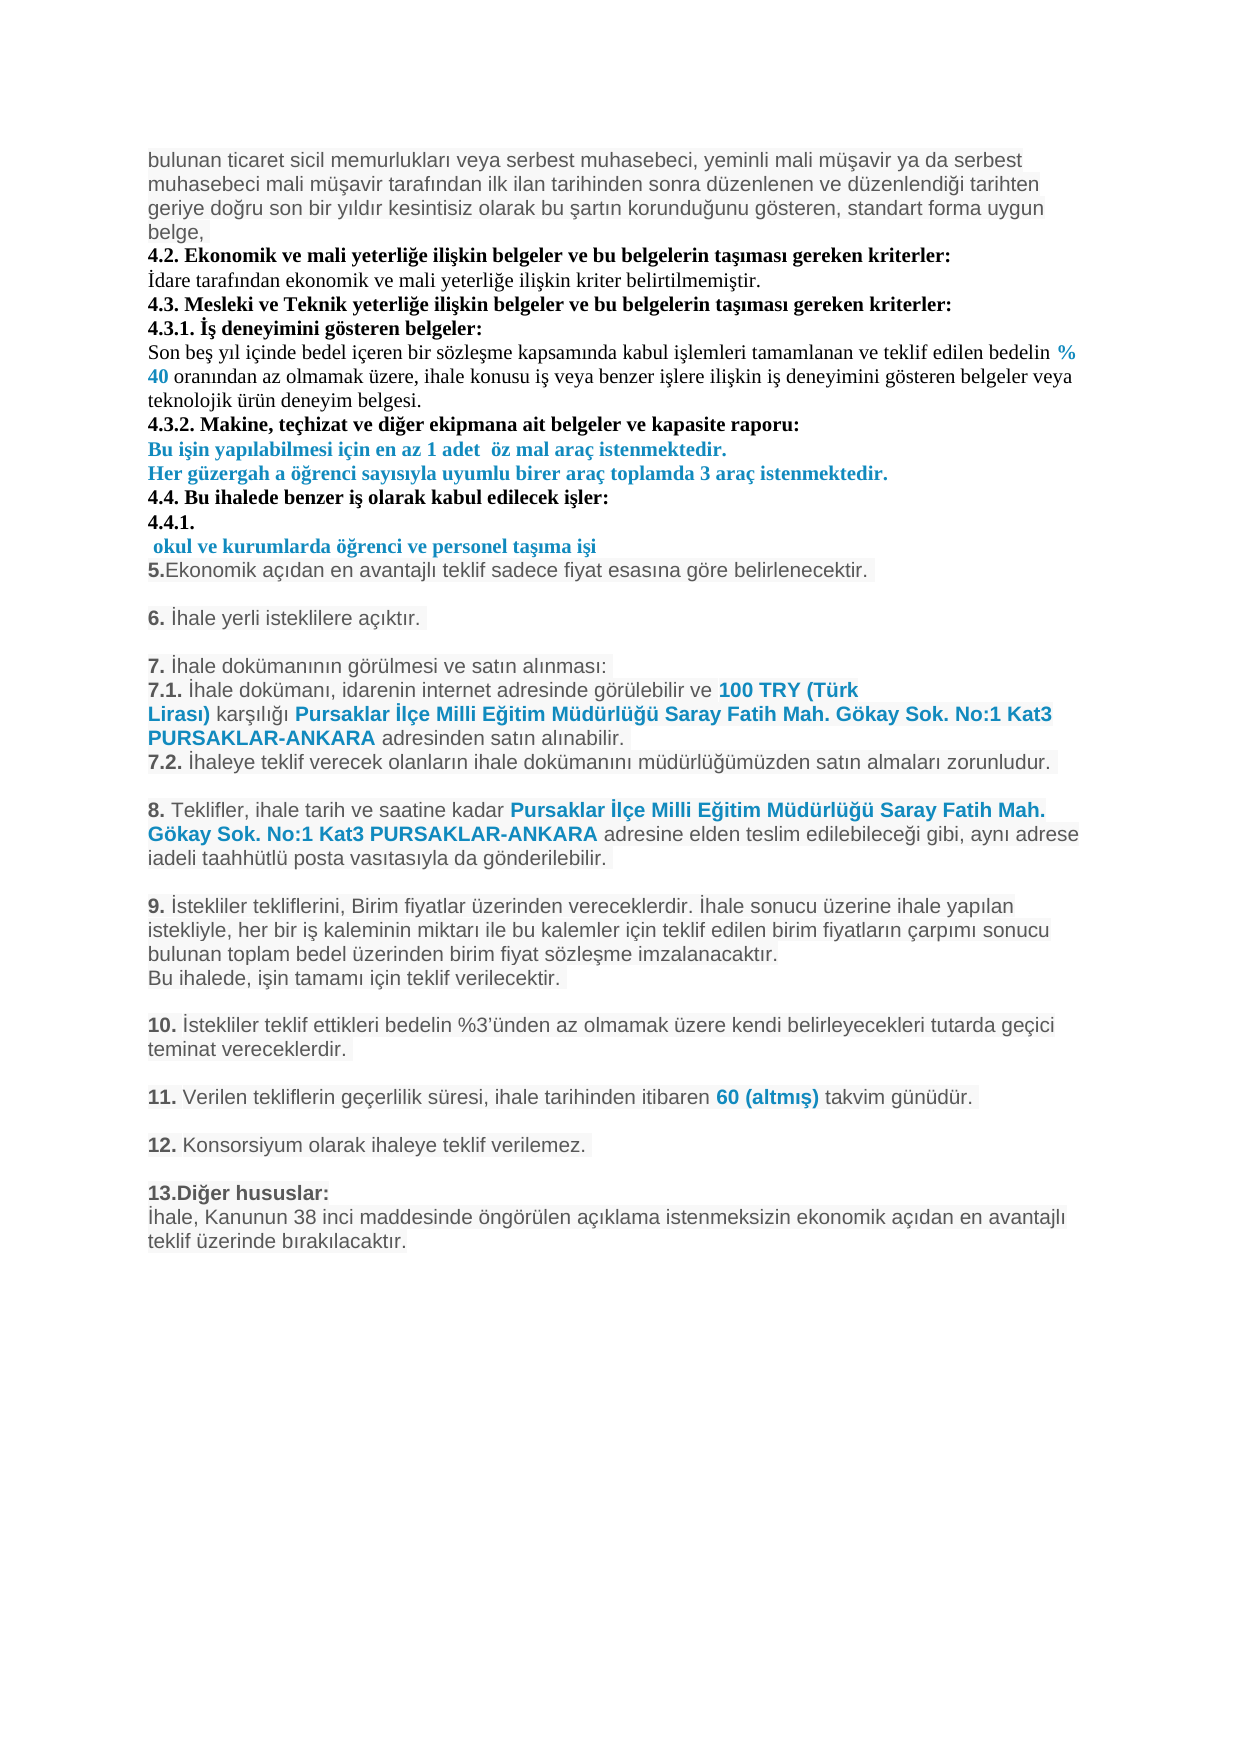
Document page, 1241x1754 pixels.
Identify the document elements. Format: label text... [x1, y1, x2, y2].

text 4.3. Mesleki ve Teknik yeterliğe ilişkin belgeler ve bu belgelerin taşıması gereken kriterler: [148, 292, 1093, 316]
text 4.4.1. [148, 509, 1093, 534]
text 4.3.2. Makine, teçhizat ve diğer ekipmana ait belgeler ve kapasite raporu: [148, 412, 1093, 436]
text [148, 148, 1093, 243]
text 5.Ekonomik açıdan en avantajlı teklif sadece fiyat esasına göre belirlenecektir. 6. İhale yerli isteklilere açıktır. 7. İhale dokümanının görülmesi ve satın alınması: 7.1. İhale dokümanı, idarenin internet adresinde görülebilir ve 100 TRY (Türk Lirası) karşılığı Pursaklar İlçe Milli Eğitim Müdürlüğü Saray Fatih Mah. Gökay Sok. No:1 Kat3 PURSAKLAR-ANKARA adresinden satın alınabilir. 7.2. İhaleye teklif verecek olanların ihale dokümanını müdürlüğümüzden satın almaları zorunludur. 8. Teklifler, ihale tarih ve saatine kadar Pursaklar İlçe Milli Eğitim Müdürlüğü Saray Fatih Mah. Gökay Sok. No:1 Kat3 PURSAKLAR-ANKARA adresine elden teslim edilebileceği gibi, aynı adrese iadeli taahhütlü posta vasıtasıyla da gönderilebilir. 9. İstekliler tekliflerini, Birim fiyatlar üzerinden vereceklerdir. İhale sonucu üzerine ihale yapılan istekliyle, her bir iş kaleminin miktarı ile bu kalemler için teklif edilen birim fiyatların çarpımı sonucu bulunan toplam bedel üzerinden birim fiyat sözleşme imzalanacaktır. Bu ihalede, işin tamamı için teklif verilecektir. 10. İstekliler teklif ettikleri bedelin %3’ünden az olmamak üzere kendi belirleyecekleri tutarda geçici teminat vereceklerdir. 11. Verilen tekliflerin geçerlilik süresi, ihale tarihinden itibaren 60 (altmış) takvim günüdür. 12. Konsorsiyum olarak ihaleye teklif verilemez. 13.Diğer hususlar: [148, 558, 1093, 1205]
text Her güzergah a öğrenci sayısıyla uyumlu birer araç toplamda 3 araç istenmektedir. [148, 461, 1093, 485]
text İdare tarafından ekonomik ve mali yeterliğe ilişkin kriter belirtilmemiştir. [148, 267, 1093, 292]
text 4.2. Ekonomik ve mali yeterliğe ilişkin belgeler ve bu belgelerin taşıması gereken kriterler: [148, 243, 1093, 267]
text 4.4. Bu ihalede benzer iş olarak kabul edilecek işler: [148, 485, 1093, 509]
text 4.3.1. İş deneyimini gösteren belgeler: [148, 316, 1093, 340]
text okul ve kurumlarda öğrenci ve personel taşıma işi [148, 534, 1093, 558]
text İhale, Kanunun 38 inci maddesinde öngörülen açıklama istenmeksizin ekonomik açıdan en avantajlı teklif üzerinde bırakılacaktır. [407, 1205, 1093, 1253]
text Bu işin yapılabilmesi için en az 1 adet öz mal araç istenmektedir. [148, 436, 1093, 461]
text Son beş yıl içinde bedel içeren bir sözleşme kapsamında kabul işlemleri tamamlanan ve teklif edilen bedelin % 40 oranından az olmamak üzere, ihale konusu iş veya benzer işlere ilişkin iş deneyimini gösteren belgeler veya teknolojik ürün deneyim belgesi. [148, 340, 1093, 412]
